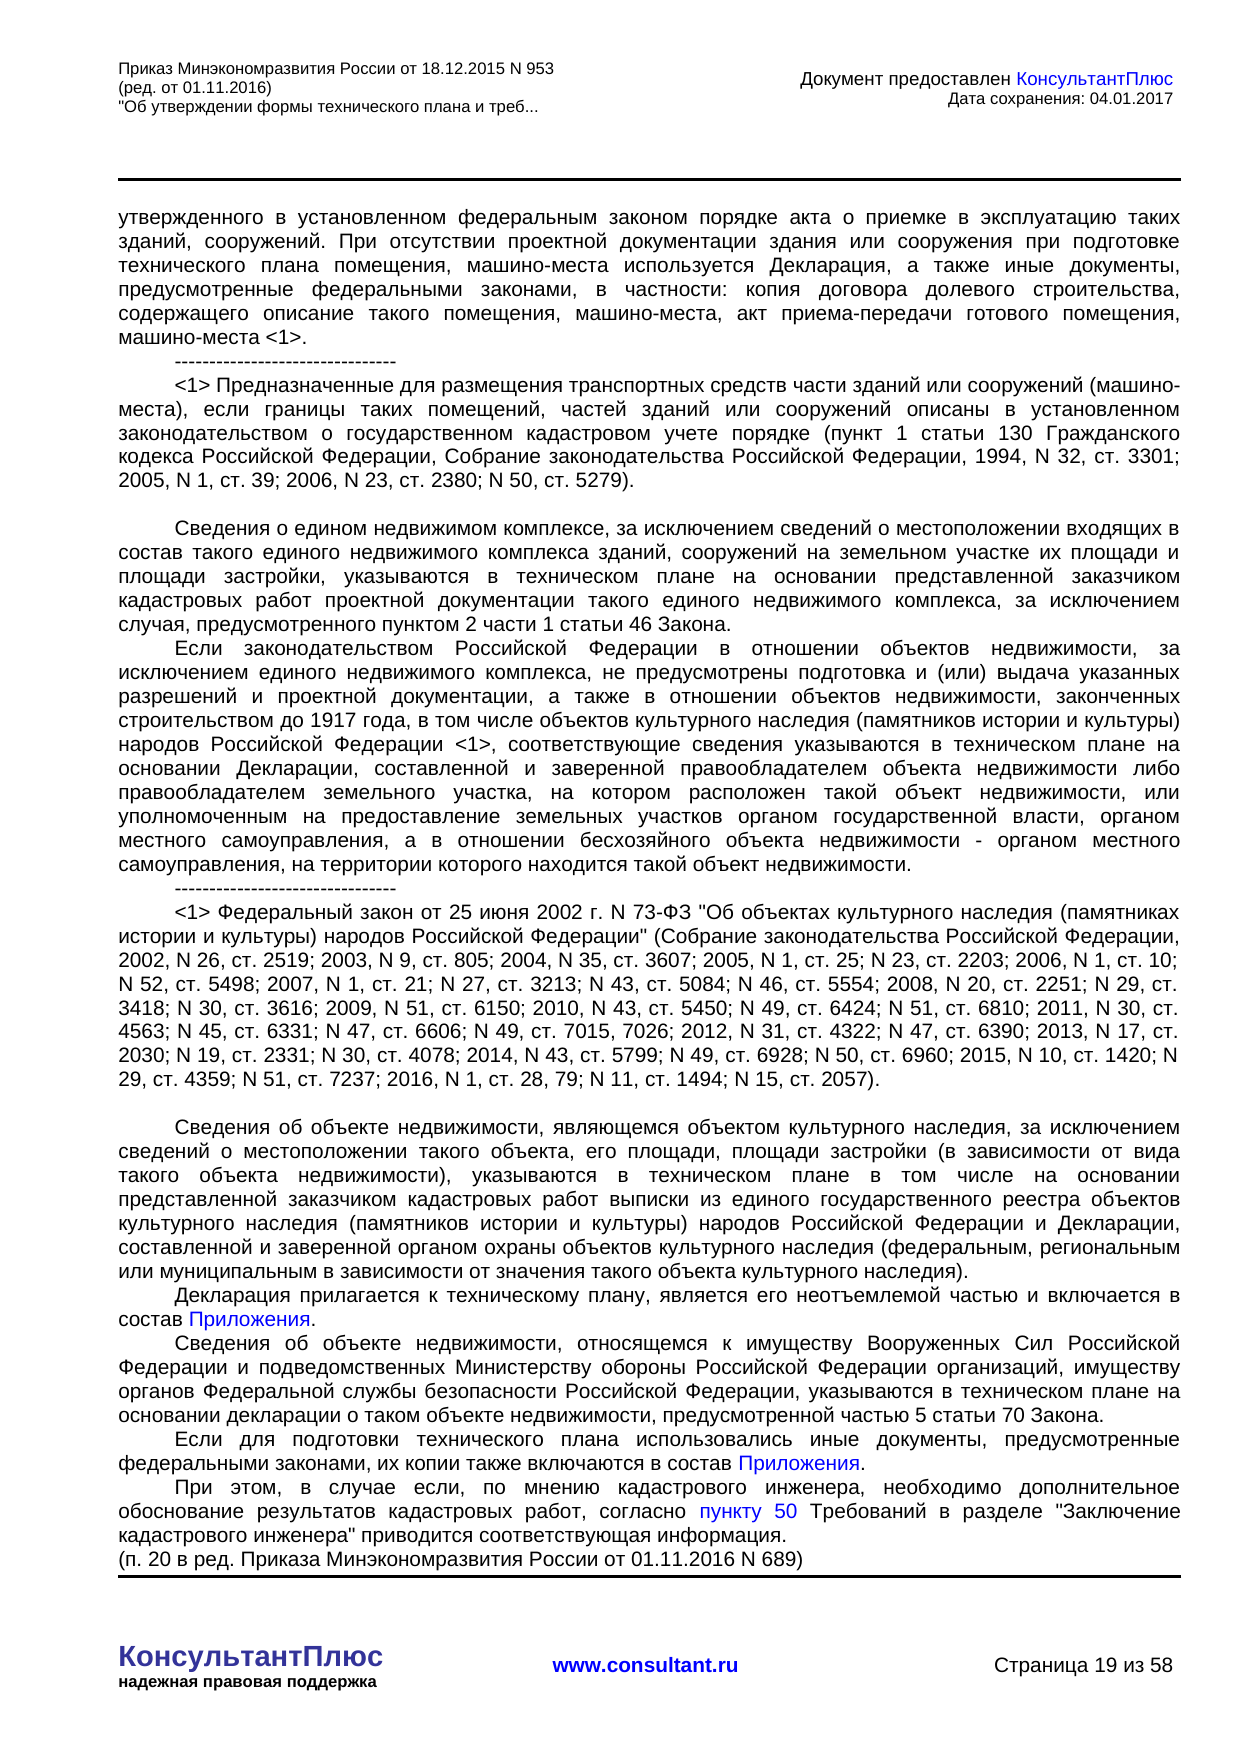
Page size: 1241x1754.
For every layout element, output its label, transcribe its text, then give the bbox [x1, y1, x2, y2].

text <1> Предназначенные для размещения транспортных средств части зданий или сооружений (машино-места), если границы таких помещений, частей зданий или сооружений описаны в установленном законодательством о государственном кадастровом учете порядке (пункт 1 статьи 130 Гражданского кодекса Российской Федерации, Собрание законодательства Российской Федерации, 1994, N 32, ст. 3301; 2005, N 1, ст. 39; 2006, N 23, ст. 2380; N 50, ст. 5279). [118, 372, 1181, 492]
text (п. 20 в ред. Приказа Минэкономразвития России от 01.11.2016 N 689) [118, 1546, 1181, 1570]
text Если законодательством Российской Федерации в отношении объектов недвижимости, за исключением единого недвижимого комплекса, не предусмотрены подготовка и (или) выдача указанных разрешений и проектной документации, а также в отношении объектов недвижимости, законченных строительством до 1917 года, в том числе объектов культурного наследия (памятников истории и культуры) народов Российской Федерации <1>, соответствующие сведения указываются в техническом плане на основании Декларации, составленной и заверенной правообладателем объекта недвижимости либо правообладателем земельного участка, на котором расположен такой объект недвижимости, или уполномоченным на предоставление земельных участков органом государственной власти, органом местного самоуправления, а в отношении бесхозяйного объекта недвижимости - органом местного самоуправления, на территории которого находится такой объект недвижимости. [118, 636, 1181, 876]
text -------------------------------- [118, 876, 1181, 899]
text Сведения об объекте недвижимости, относящемся к имуществу Вооруженных Сил Российской Федерации и подведомственных Министерству обороны Российской Федерации организаций, имуществу органов Федеральной службы безопасности Российской Федерации, указываются в техническом плане на основании декларации о таком объекте недвижимости, предусмотренной частью 5 статьи 70 Закона. [118, 1331, 1181, 1427]
text Сведения о едином недвижимом комплексе, за исключением сведений о местоположении входящих в состав такого единого недвижимого комплекса зданий, сооружений на земельном участке их площади и площади застройки, указываются в техническом плане на основании представленной заказчиком кадастровых работ проектной документации такого единого недвижимого комплекса, за исключением случая, предусмотренного пунктом 2 части 1 статьи 46 Закона. [118, 516, 1181, 636]
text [118, 205, 1181, 348]
text При этом, в случае если, по мнению кадастрового инженера, необходимо дополнительное обоснование результатов кадастровых работ, согласно пункту 50 Требований в разделе "Заключение кадастрового инженера" приводится соответствующая информация. [118, 1474, 1181, 1546]
text Декларация прилагается к техническому плану, является его неотъемлемой частью и включается в состав Приложения. [118, 1283, 1181, 1331]
text Если для подготовки технического плана использовались иные документы, предусмотренные федеральными законами, их копии также включаются в состав Приложения. [118, 1427, 1181, 1474]
text -------------------------------- [118, 348, 1181, 372]
text Сведения об объекте недвижимости, являющемся объектом культурного наследия, за исключением сведений о местоположении такого объекта, его площади, площади застройки (в зависимости от вида такого объекта недвижимости), указываются в техническом плане в том числе на основании представленной заказчиком кадастровых работ выписки из единого государственного реестра объектов культурного наследия (памятников истории и культуры) народов Российской Федерации и Декларации, составленной и заверенной органом охраны объектов культурного наследия (федеральным, региональным или муниципальным в зависимости от значения такого объекта культурного наследия). [118, 1115, 1181, 1283]
text <1> Федеральный закон от 25 июня 2002 г. N 73-ФЗ "Об объектах культурного наследия (памятниках истории и культуры) народов Российской Федерации" (Собрание законодательства Российской Федерации, 2002, N 26, ст. 2519; 2003, N 9, ст. 805; 2004, N 35, ст. 3607; 2005, N 1, ст. 25; N 23, ст. 2203; 2006, N 1, ст. 10; N 52, ст. 5498; 2007, N 1, ст. 21; N 27, ст. 3213; N 43, ст. 5084; N 46, ст. 5554; 2008, N 20, ст. 2251; N 29, ст. 3418; N 30, ст. 3616; 2009, N 51, ст. 6150; 2010, N 43, ст. 5450; N 49, ст. 6424; N 51, ст. 6810; 2011, N 30, ст. 4563; N 45, ст. 6331; N 47, ст. 6606; N 49, ст. 7015, 7026; 2012, N 31, ст. 4322; N 47, ст. 6390; 2013, N 17, ст. 2030; N 19, ст. 2331; N 30, ст. 4078; 2014, N 43, ст. 5799; N 49, ст. 6928; N 50, ст. 6960; 2015, N 10, ст. 1420; N 29, ст. 4359; N 51, ст. 7237; 2016, N 1, ст. 28, 79; N 11, ст. 1494; N 15, ст. 2057). [118, 899, 1181, 1091]
